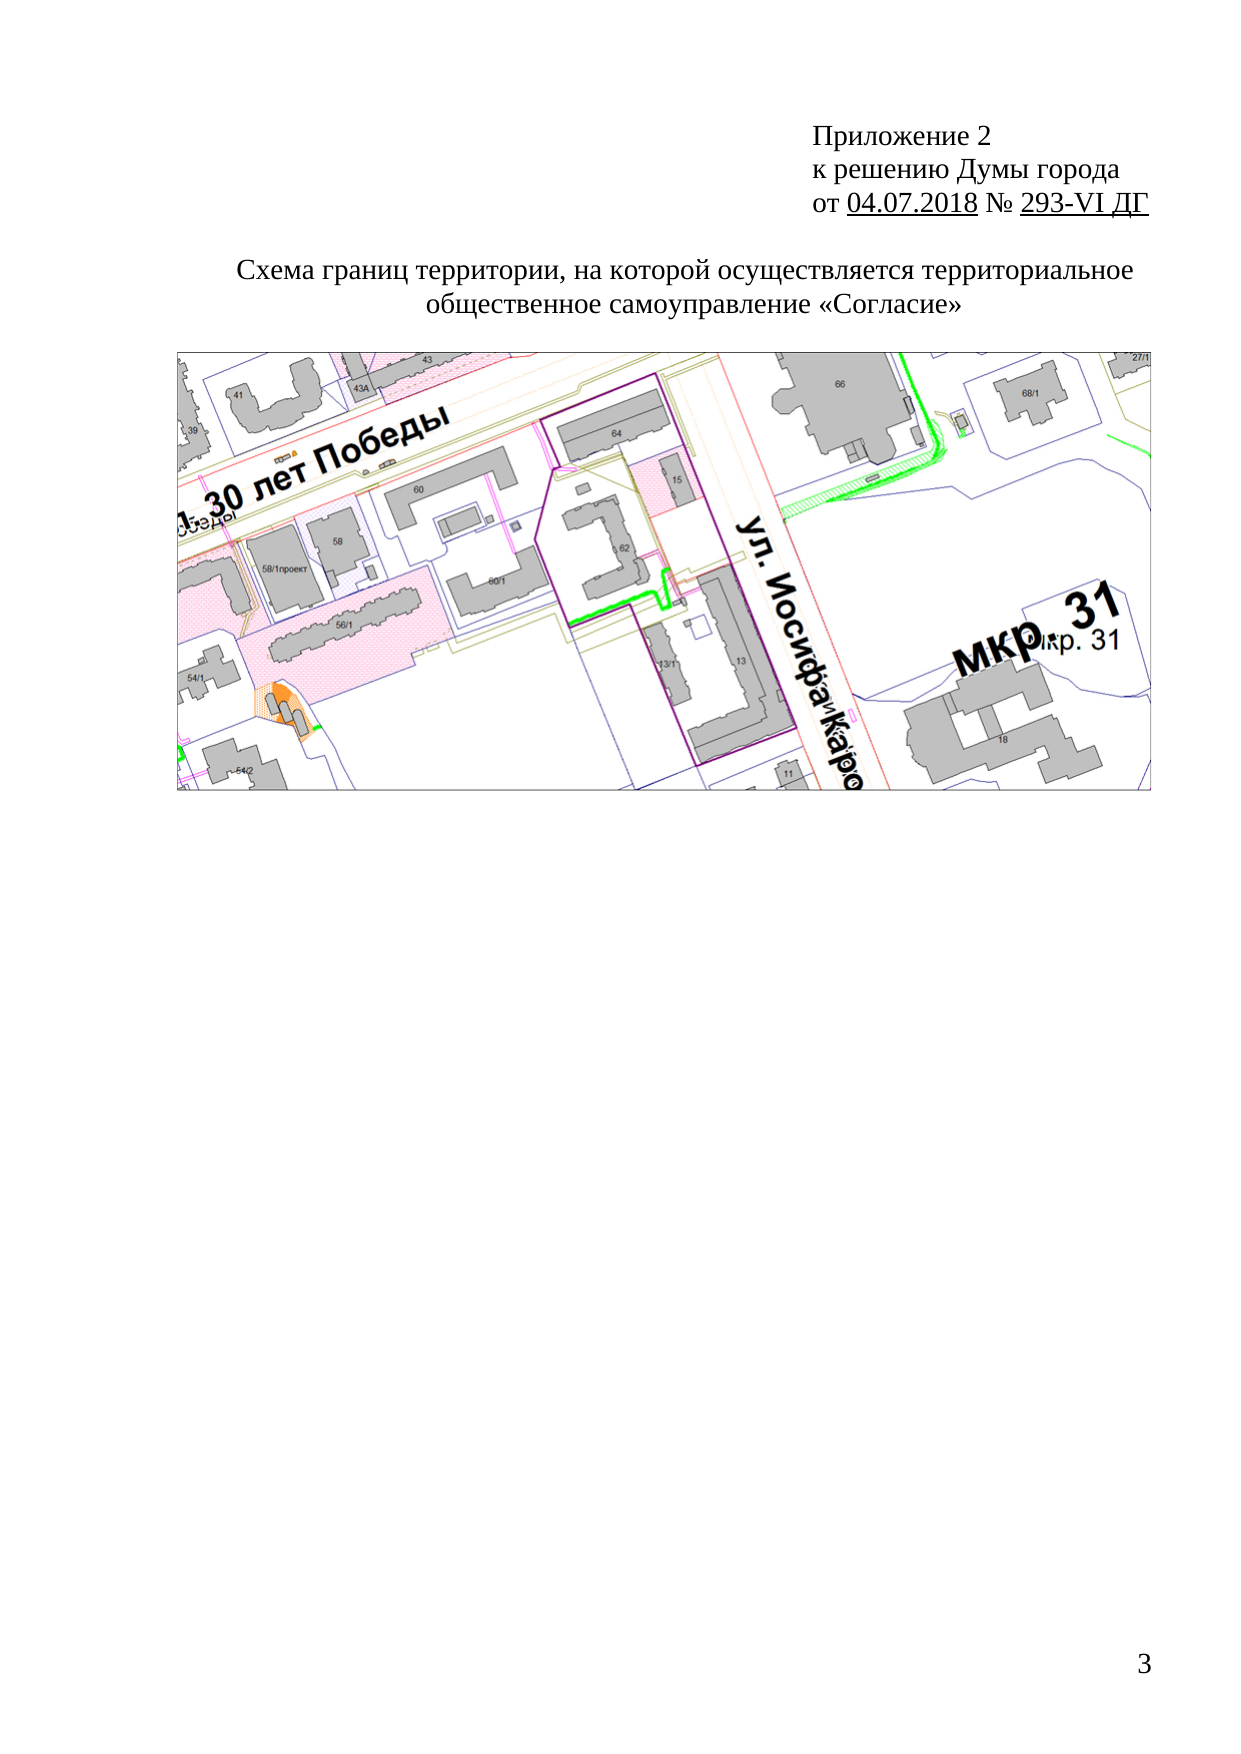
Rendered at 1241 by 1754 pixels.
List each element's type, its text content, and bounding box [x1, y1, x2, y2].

text от 04.07.2018 № 293-VI ДГ [812, 185, 1152, 219]
text Схема границ территории, на которой осуществляется территориальное [177, 252, 1152, 286]
picture [177, 352, 1152, 791]
text Приложение 2 [812, 118, 1152, 152]
text общественное самоуправление «Согласие» [177, 286, 1152, 319]
text к решению Думы города [812, 152, 1152, 185]
